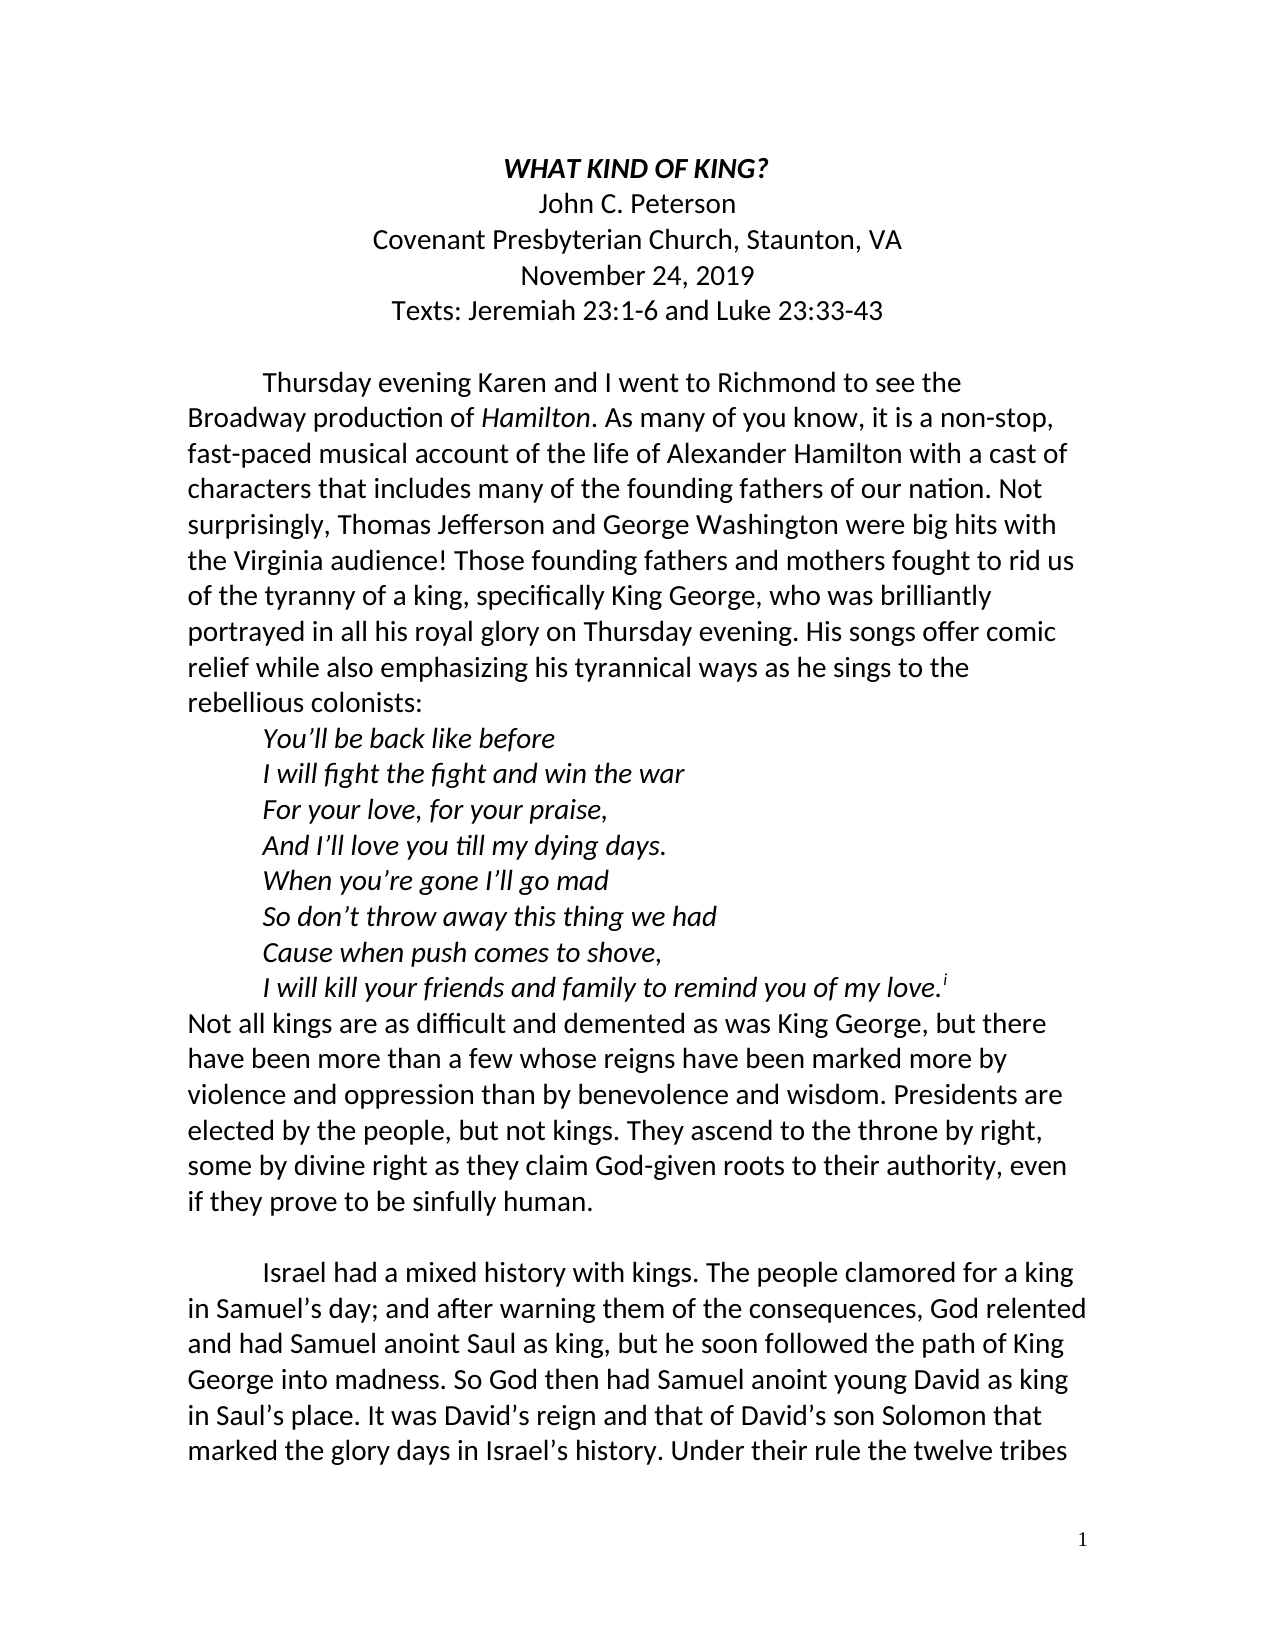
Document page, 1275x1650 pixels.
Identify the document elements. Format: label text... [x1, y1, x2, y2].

text November 24, 2019 [187, 257, 1087, 292]
text When you’re gone I’ll go mad [262, 862, 1087, 898]
text Texts: Jeremiah 23:1-6 and Luke 23:33-43 [187, 292, 1087, 328]
text And I’ll love you till my dying days. [262, 827, 1087, 862]
text So don’t throw away this thing we had [262, 898, 1087, 934]
text You’ll be back like before [262, 720, 1087, 756]
text Not all kings are as difficult and demented as was King George, but there have been more than a few whose reigns have been marked more by violence and oppression than by benevolence and wisdom. Presidents are elected by the people, but not kings. They ascend to the throne by right, some by divine right as they claim God-given roots to their authority, even if they prove to be sinfully human. [187, 1005, 1087, 1219]
text For your love, for your praise, [262, 791, 1087, 827]
text Covenant Presbyterian Church, Staunton, VA [187, 221, 1087, 257]
text I will fight the fight and win the war [262, 756, 1087, 791]
text Cause when push comes to shove, [262, 934, 1087, 969]
text WHAT KIND OF KING? [187, 150, 1087, 186]
text John C. Peterson [187, 186, 1087, 221]
text I will kill your friends and family to remind you of my love. [262, 969, 1087, 1005]
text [187, 1254, 1087, 1468]
text Thursday evening Karen and I went to Richmond to see the Broadway production of Hamilton. As many of you know, it is a non-stop, fast-paced musical account of the life of Alexander Hamilton with a cast of characters that includes many of the founding fathers of our nation. Not surprisingly, Thomas Jefferson and George Washington were big hits with the Virginia audience! Those founding fathers and mothers fought to rid us of the tyranny of a king, specifically King George, who was brilliantly portrayed in all his royal glory on Thursday evening. His songs offer comic relief while also emphasizing his tyrannical ways as he sings to the rebellious colonists: [187, 364, 1087, 720]
